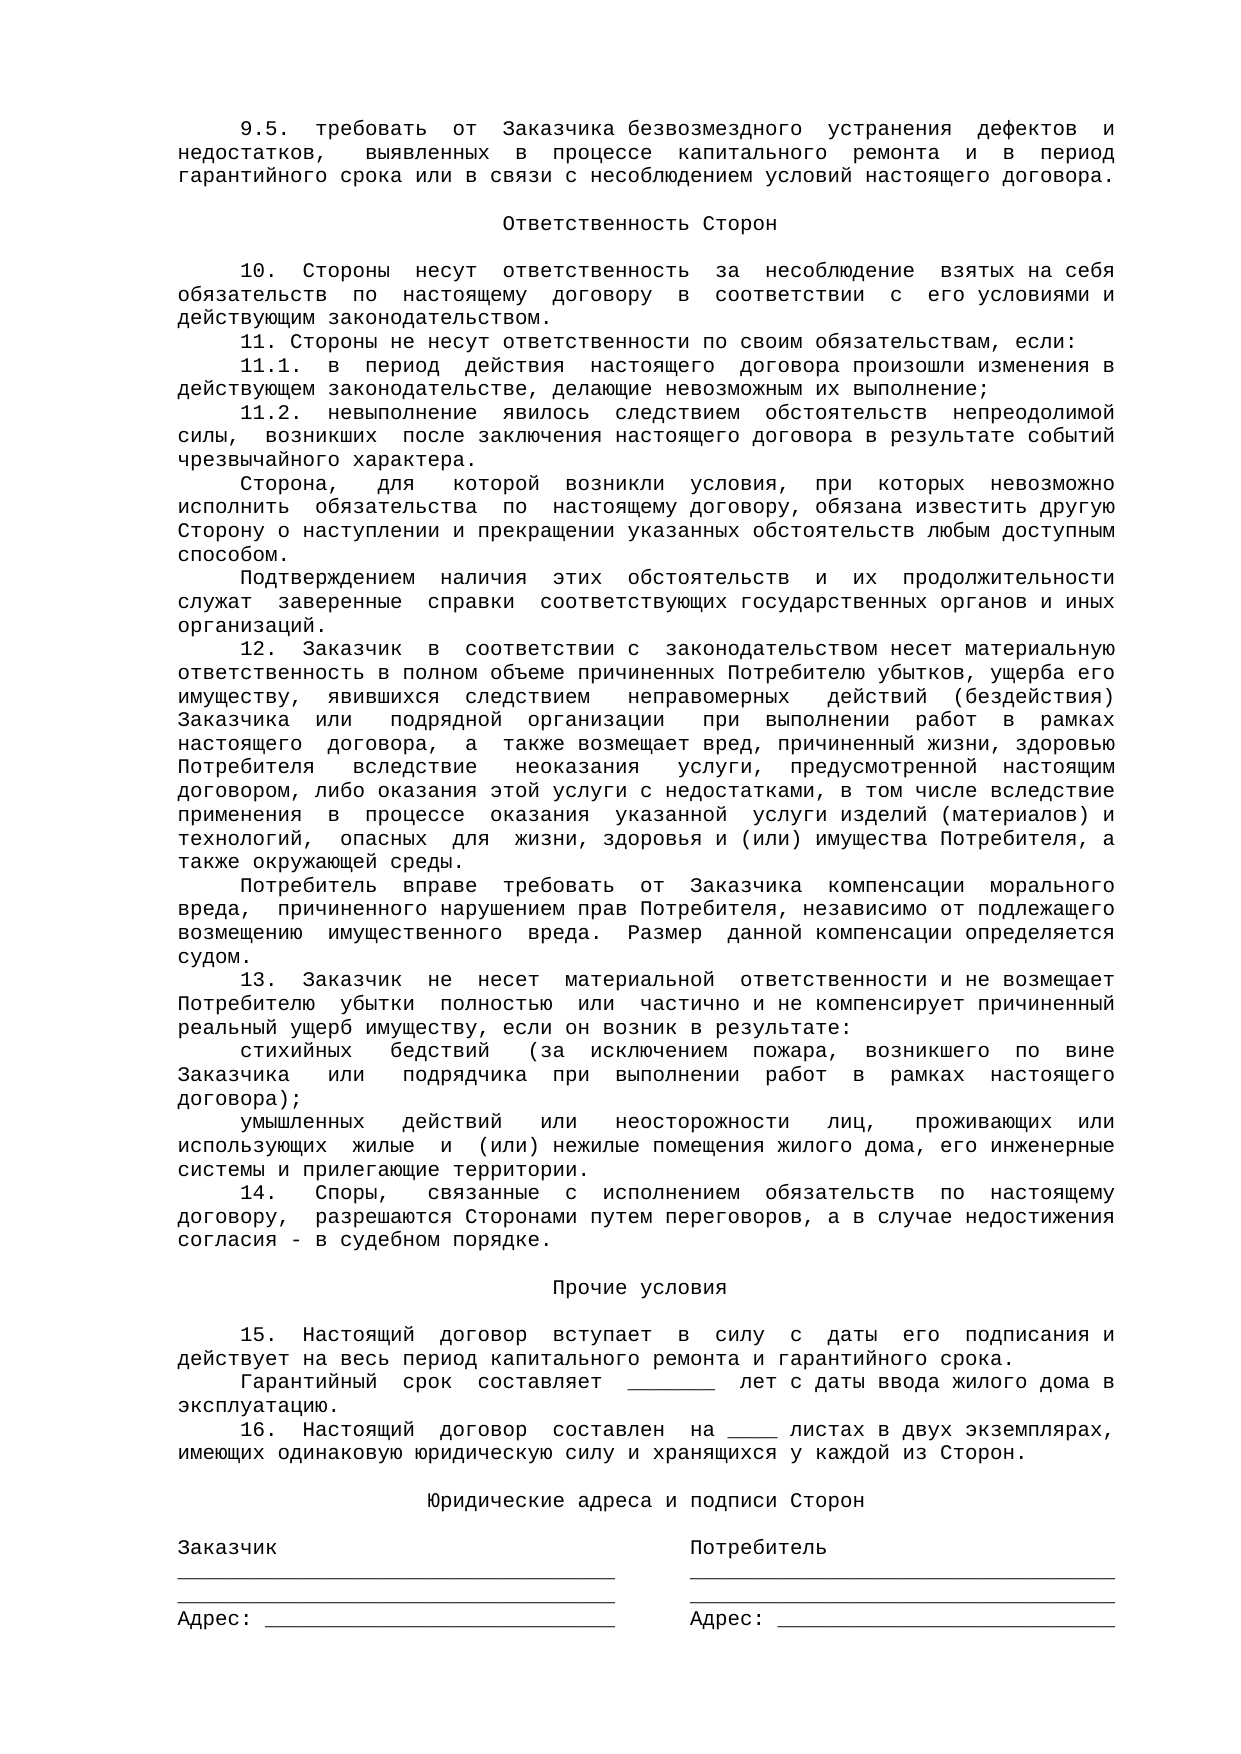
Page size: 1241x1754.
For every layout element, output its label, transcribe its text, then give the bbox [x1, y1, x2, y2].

text Потребителю убытки полностью или частично и не компенсирует причиненный [177, 993, 1152, 1017]
text обязательств по настоящему договору в соответствии с его условиями и [177, 284, 1152, 307]
text организаций. [177, 615, 1152, 638]
text 16. Настоящий договор составлен на ____ листах в двух экземплярах, [177, 1419, 1152, 1442]
text 10. Стороны несут ответственность за несоблюдение взятых на себя [177, 260, 1152, 284]
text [177, 1561, 1152, 1584]
text 11.2. невыполнение явилось следствием обстоятельств непреодолимой [177, 402, 1152, 426]
text 14. Споры, связанные с исполнением обязательств по настоящему [177, 1182, 1152, 1206]
text силы, возникших после заключения настоящего договора в результате событий [177, 426, 1152, 449]
text настоящего договора, а также возмещает вред, причиненный жизни, здоровью [177, 733, 1152, 757]
text Гарантийный срок составляет _______ лет с даты ввода жилого дома в [177, 1371, 1152, 1395]
text 11.1. в период действия настоящего договора произошли изменения в [177, 354, 1152, 378]
text Юридические адреса и подписи Сторон [177, 1489, 1152, 1513]
text Заказчика или подрядчика при выполнении работ в рамках настоящего [177, 1064, 1152, 1088]
text Сторона, для которой возникли условия, при которых невозможно [177, 473, 1152, 496]
text 11. Стороны не несут ответственности по своим обязательствам, если: [177, 331, 1152, 354]
text 9.5. требовать от Заказчика безвозмездного устранения дефектов и [177, 118, 1152, 142]
text возмещению имущественного вреда. Размер данной компенсации определяется [177, 922, 1152, 946]
text исполнить обязательства по настоящему договору, обязана известить другую [177, 496, 1152, 520]
text недостатков, выявленных в процессе капитального ремонта и в период [177, 142, 1152, 165]
text 12. Заказчик в соответствии с законодательством несет материальную [177, 638, 1152, 662]
text договору, разрешаются Сторонами путем переговоров, а в случае недостижения [177, 1206, 1152, 1229]
text Заказчик Потребитель [177, 1537, 1152, 1561]
text 13. Заказчик не несет материальной ответственности и не возмещает [177, 969, 1152, 993]
text применения в процессе оказания указанной услуги изделий (материалов) и [177, 804, 1152, 827]
text имеющих одинаковую юридическую силу и хранящихся у каждой из Сторон. [177, 1442, 1152, 1466]
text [177, 1584, 1152, 1608]
text Сторону о наступлении и прекращении указанных обстоятельств любым доступным [177, 520, 1152, 544]
text гарантийного срока или в связи с несоблюдением условий настоящего договора. [177, 165, 1152, 189]
text системы и прилегающие территории. [177, 1158, 1152, 1182]
text чрезвычайного характера. [177, 449, 1152, 473]
text реальный ущерб имуществу, если он возник в результате: [177, 1017, 1152, 1040]
text Потребителя вследствие неоказания услуги, предусмотренной настоящим [177, 757, 1152, 780]
text Прочие условия [177, 1277, 1152, 1300]
text использующих жилые и (или) нежилые помещения жилого дома, его инженерные [177, 1135, 1152, 1158]
text действующим законодательством. [177, 307, 1152, 331]
text Заказчика или подрядной организации при выполнении работ в рамках [177, 709, 1152, 733]
text 15. Настоящий договор вступает в силу с даты его подписания и [177, 1324, 1152, 1348]
text судом. [177, 946, 1152, 969]
text умышленных действий или неосторожности лиц, проживающих или [177, 1111, 1152, 1135]
text договором, либо оказания этой услуги с недостатками, в том числе вследствие [177, 780, 1152, 804]
text вреда, причиненного нарушением прав Потребителя, независимо от подлежащего [177, 898, 1152, 922]
text также окружающей среды. [177, 851, 1152, 875]
text стихийных бедствий (за исключением пожара, возникшего по вине [177, 1040, 1152, 1064]
text Подтверждением наличия этих обстоятельств и их продолжительности [177, 567, 1152, 591]
text Ответственность Сторон [177, 213, 1152, 236]
text действующем законодательстве, делающие невозможным их выполнение; [177, 378, 1152, 402]
text ответственность в полном объеме причиненных Потребителю убытков, ущерба его [177, 662, 1152, 686]
text Потребитель вправе требовать от Заказчика компенсации морального [177, 875, 1152, 898]
text способом. [177, 544, 1152, 567]
text имуществу, явившихся следствием неправомерных действий (бездействия) [177, 686, 1152, 709]
text эксплуатацию. [177, 1395, 1152, 1419]
text технологий, опасных для жизни, здоровья и (или) имущества Потребителя, а [177, 827, 1152, 851]
text Адрес: ____________________________ Адрес: ___________________________ [177, 1608, 1152, 1631]
text договора); [177, 1088, 1152, 1111]
text служат заверенные справки соответствующих государственных органов и иных [177, 591, 1152, 615]
text действует на весь период капитального ремонта и гарантийного срока. [177, 1348, 1152, 1371]
text согласия - в судебном порядке. [177, 1229, 1152, 1253]
